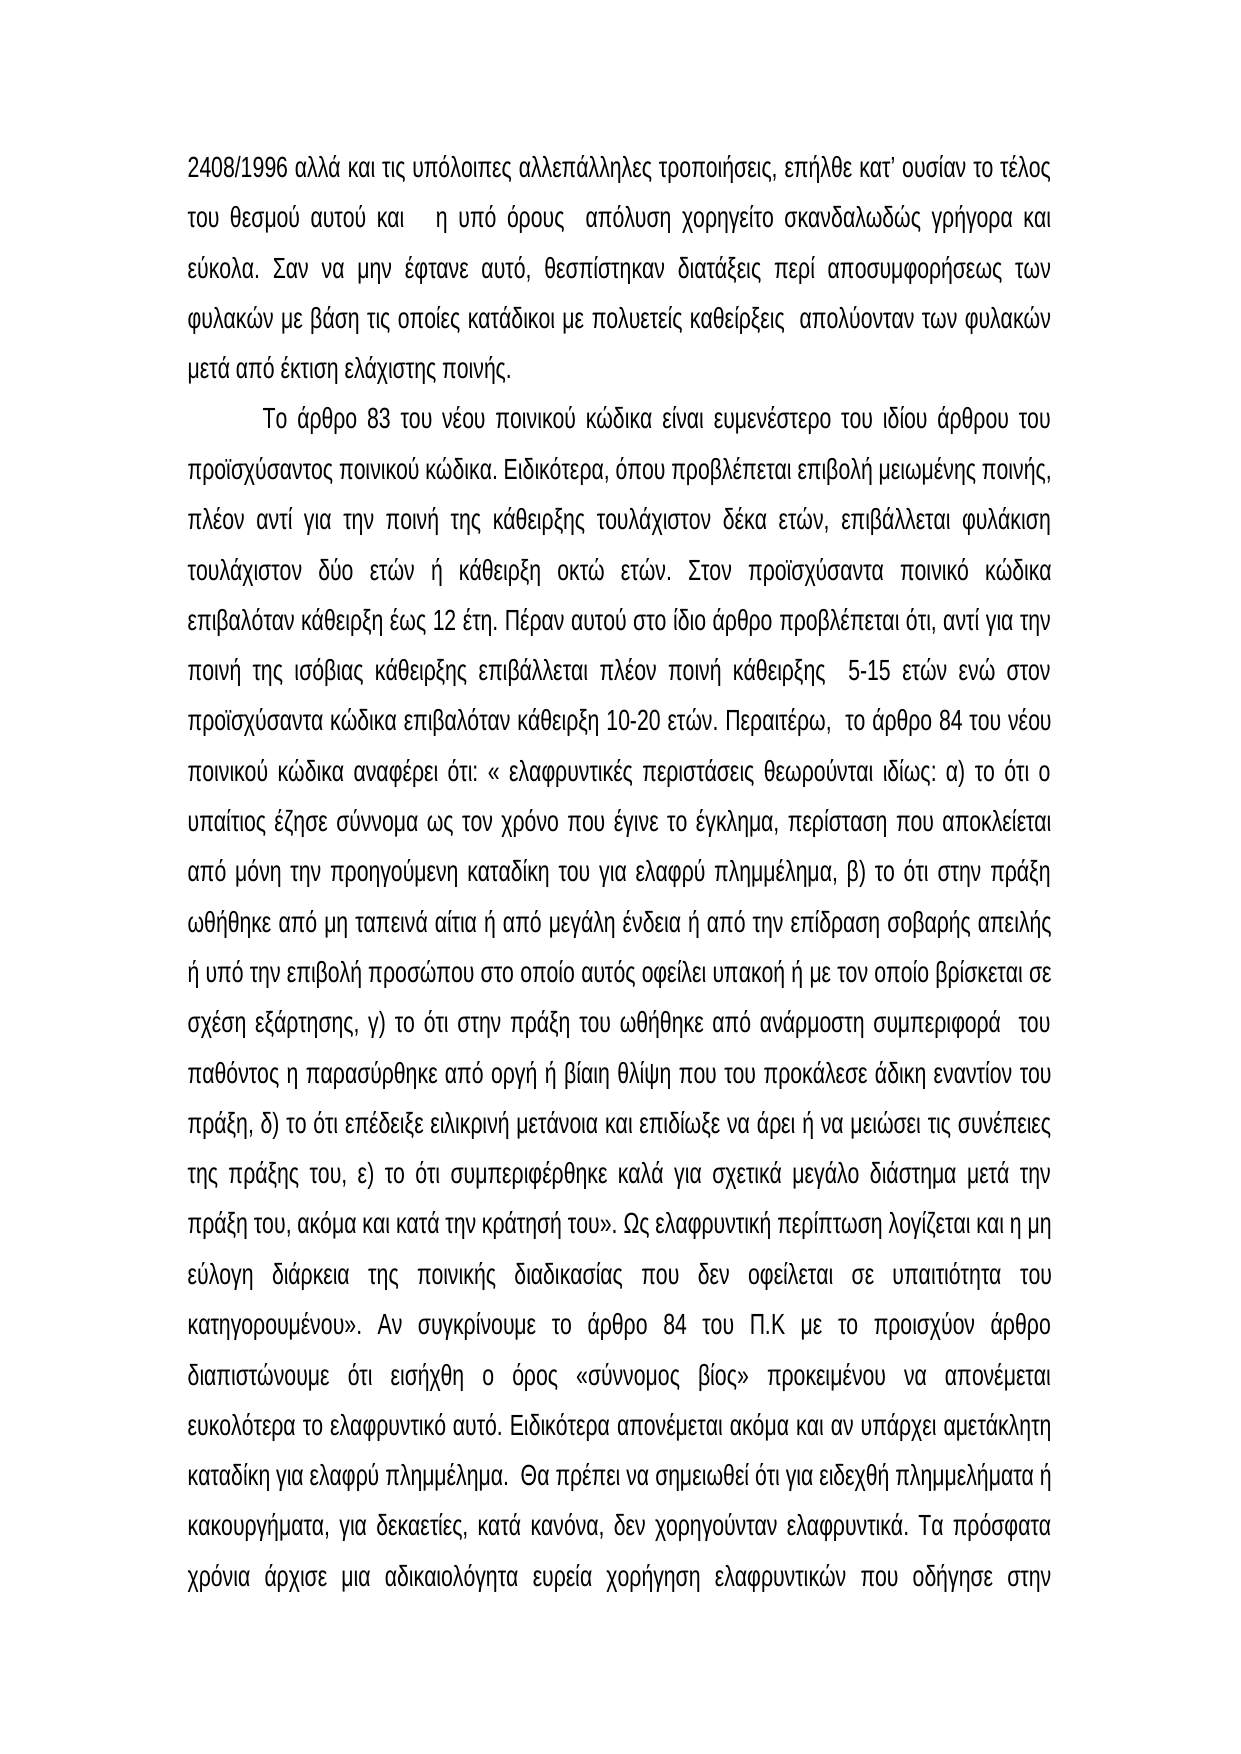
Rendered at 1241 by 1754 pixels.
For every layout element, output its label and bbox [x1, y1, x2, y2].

text [187, 150, 1053, 1592]
